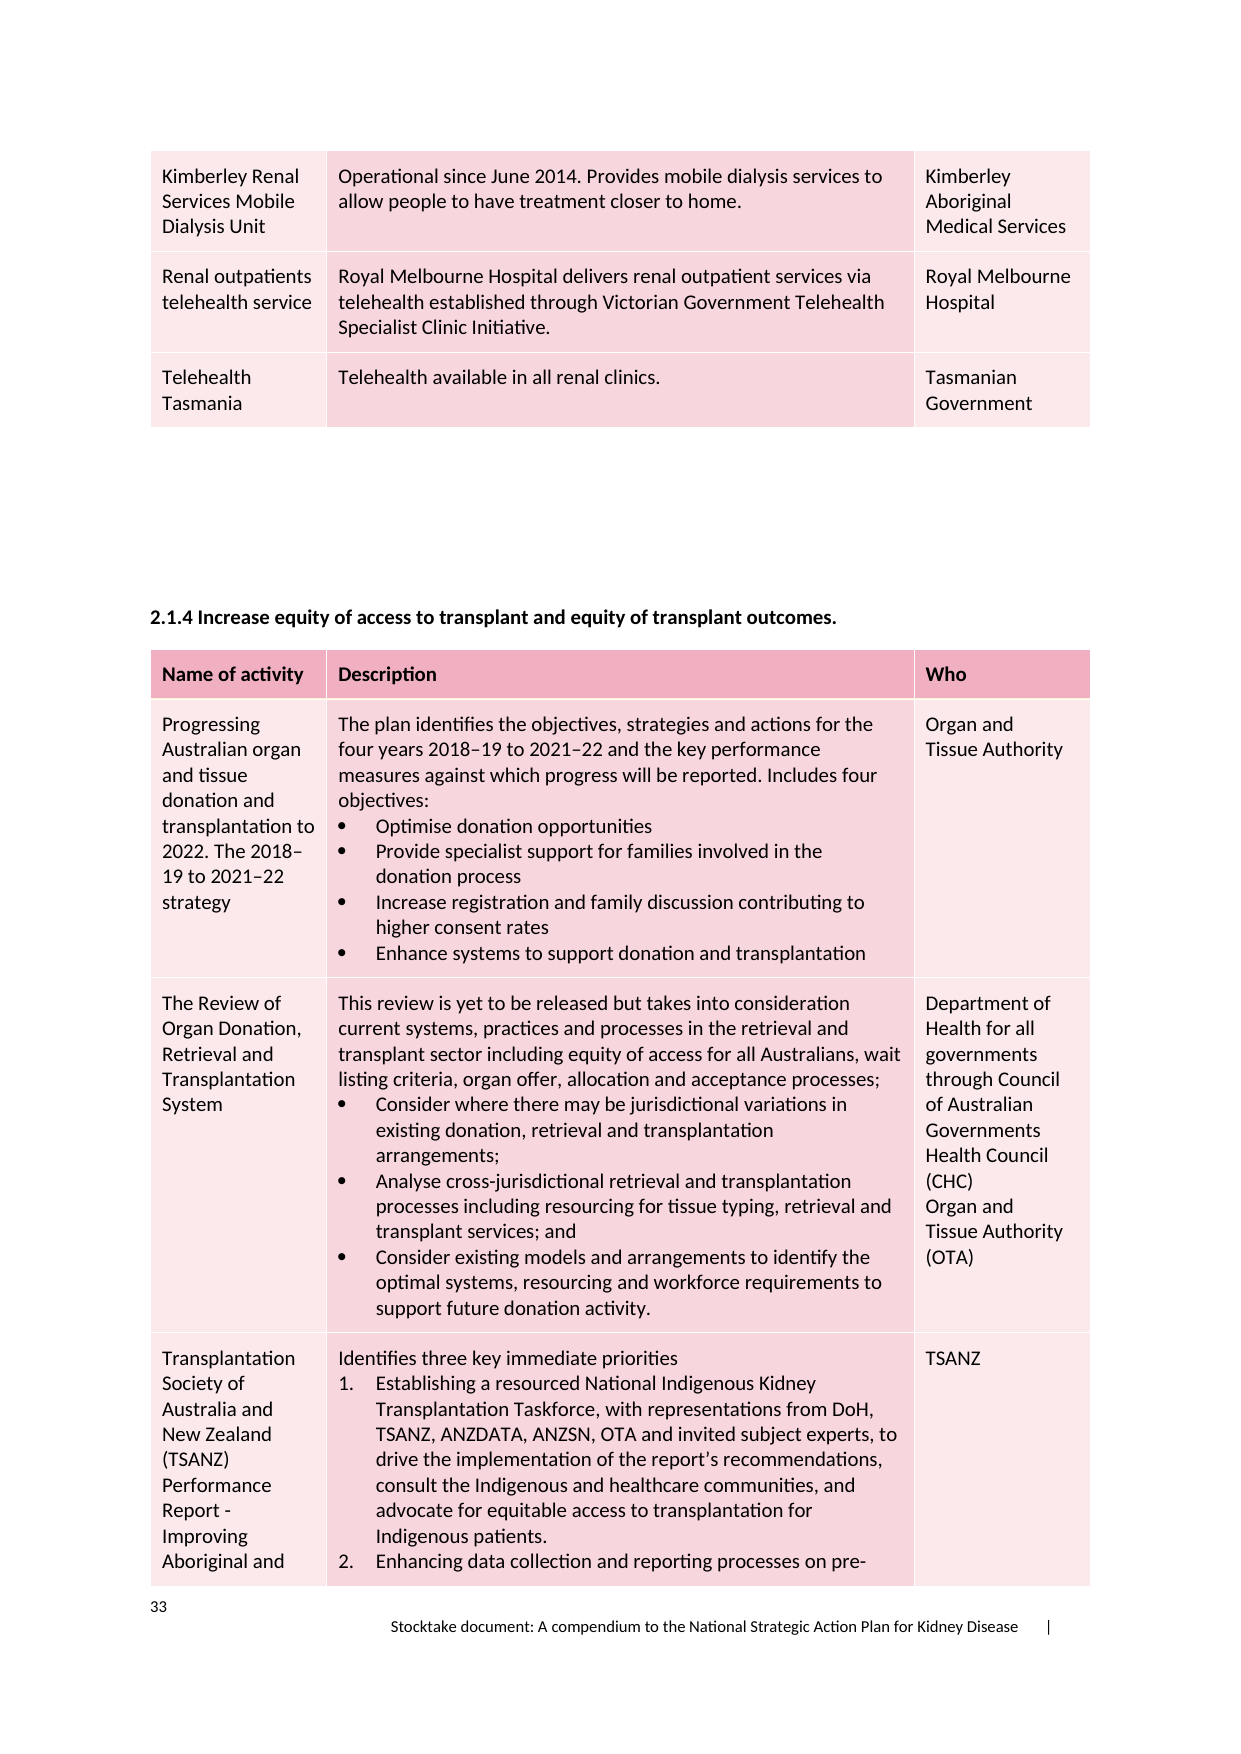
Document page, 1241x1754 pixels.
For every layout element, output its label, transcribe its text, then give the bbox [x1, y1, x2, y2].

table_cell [151, 1333, 326, 1586]
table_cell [327, 1333, 914, 1586]
table_cell Telehealth available in all renal clinics. [327, 353, 914, 427]
table_cell Royal Melbourne Hospital [915, 252, 1090, 352]
table_cell The Review of Organ Donation, Retrieval and Transplantation System [151, 978, 326, 1332]
table_cell TSANZ [915, 1333, 1090, 1586]
table_cell Tasmanian Government [915, 353, 1090, 427]
table_header Who [915, 650, 1090, 698]
table_cell Telehealth Tasmania [151, 353, 326, 427]
table_cell Department of Health for all governments through Council of Australian Governments Health Council (CHC) Organ and Tissue Authority (OTA) [915, 978, 1090, 1332]
table_cell This review is yet to be released but takes into consideration current systems, practices and processes in the retrieval and transplant sector including equity of access for all Australians, wait listing criteria, organ offer, allocation and acceptance processes; Consider where there may be jurisdictional variations in existing donation, retrieval and transplantation arrangements; Analyse cross-jurisdictional retrieval and transplantation processes including resourcing for tissue typing, retrieval and transplant services; and Consider existing models and arrangements to identify the optimal systems, resourcing and workforce requirements to support future donation activity. [327, 978, 914, 1332]
table_cell Organ and Tissue Authority [915, 700, 1090, 977]
table_cell Renal outpatients telehealth service [151, 252, 326, 352]
table_cell Kimberley Renal Services Mobile Dialysis Unit [151, 151, 326, 251]
table_header Name of activity [151, 650, 326, 698]
table_cell Kimberley Aboriginal Medical Services [915, 151, 1090, 251]
text 2.1.4 Increase equity of access to transplant and equity of transplant outcomes. [150, 604, 1090, 630]
table_header Description [327, 650, 914, 698]
table_cell Progressing Australian organ and tissue donation and transplantation to 2022. The 2018–19 to 2021–22 strategy [151, 700, 326, 977]
table_cell Operational since June 2014. Provides mobile dialysis services to allow people to have treatment closer to home. [327, 151, 914, 251]
table_cell The plan identifies the objectives, strategies and actions for the four years 2018–19 to 2021–22 and the key performance measures against which progress will be reported. Includes four objectives: Optimise donation opportunities Provide specialist support for families involved in the donation process Increase registration and family discussion contributing to higher consent rates Enhance systems to support donation and transplantation [327, 700, 914, 977]
table_cell Royal Melbourne Hospital delivers renal outpatient services via telehealth established through Victorian Government Telehealth Specialist Clinic Initiative. [327, 252, 914, 352]
